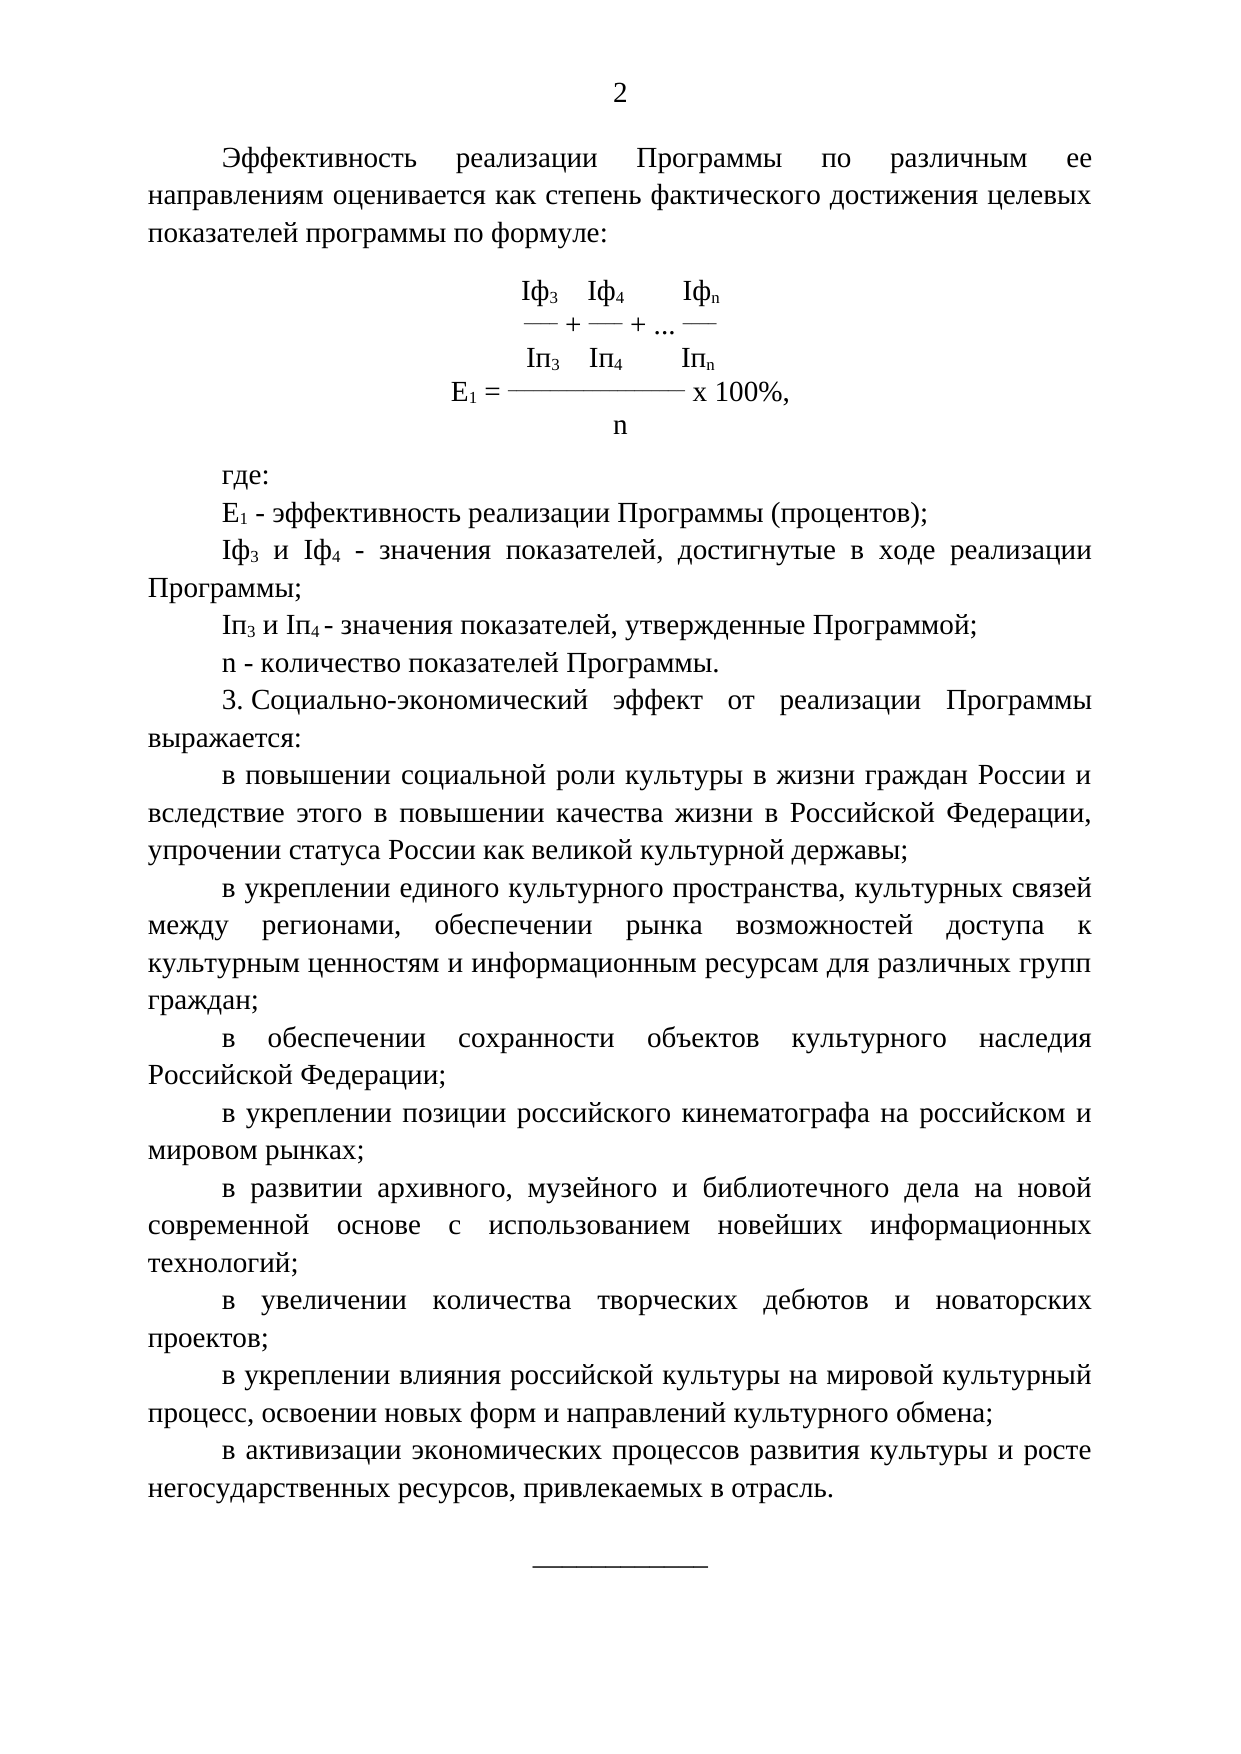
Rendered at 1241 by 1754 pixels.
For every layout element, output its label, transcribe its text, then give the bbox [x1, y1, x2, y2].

text Iф3 и Iф4 - значения показателей, достигнутые в ходе реализации Программы; [148, 528, 1092, 603]
text в укреплении влияния российской культуры на мировой культурный процесс, освоении новых форм и направлений культурного обмена; [148, 1353, 1092, 1428]
text E1 - эффективность реализации Программы (процентов); [148, 491, 1092, 528]
text Эффективность реализации Программы по различным ее направлениям оценивается как степень фактического достижения целевых показателей программы по формуле: [148, 136, 1092, 248]
text Iп3 и Iп4 - значения показателей, утвержденные Программой; [148, 603, 1092, 641]
text в укреплении позиции российского кинематографа на российском и мировом рынках; [148, 1091, 1092, 1166]
text ____________ [148, 1537, 1092, 1571]
text ____ + ____ + ... ____ [148, 307, 1092, 340]
text в укреплении единого культурного пространства, культурных связей между регионами, обеспечении рынка возможностей доступа к культурным ценностям и информационным ресурсам для различных групп граждан; [148, 866, 1092, 1016]
text в повышении социальной роли культуры в жизни граждан России и вследствие этого в повышении качества жизни в Российской Федерации, упрочении статуса России как великой культурной державы; [148, 753, 1092, 866]
text E1 = _____________________ x 100%, [148, 374, 1092, 407]
text Iф3 Iф4 Iфn [148, 273, 1092, 307]
text в увеличении количества творческих дебютов и новаторских проектов; [148, 1278, 1092, 1353]
text 3. Социально-экономический эффект от реализации Программы выражается: [148, 678, 1092, 753]
text Iп3 Iп4 Iпn [148, 340, 1092, 374]
text n [148, 407, 1092, 441]
text где: [148, 453, 1092, 491]
text n - количество показателей Программы. [148, 641, 1092, 678]
text в обеспечении сохранности объектов культурного наследия Российской Федерации; [148, 1016, 1092, 1091]
text в развитии архивного, музейного и библиотечного дела на новой современной основе с использованием новейших информационных технологий; [148, 1166, 1092, 1278]
text в активизации экономических процессов развития культуры и росте негосударственных ресурсов, привлекаемых в отрасль. [148, 1428, 1092, 1503]
